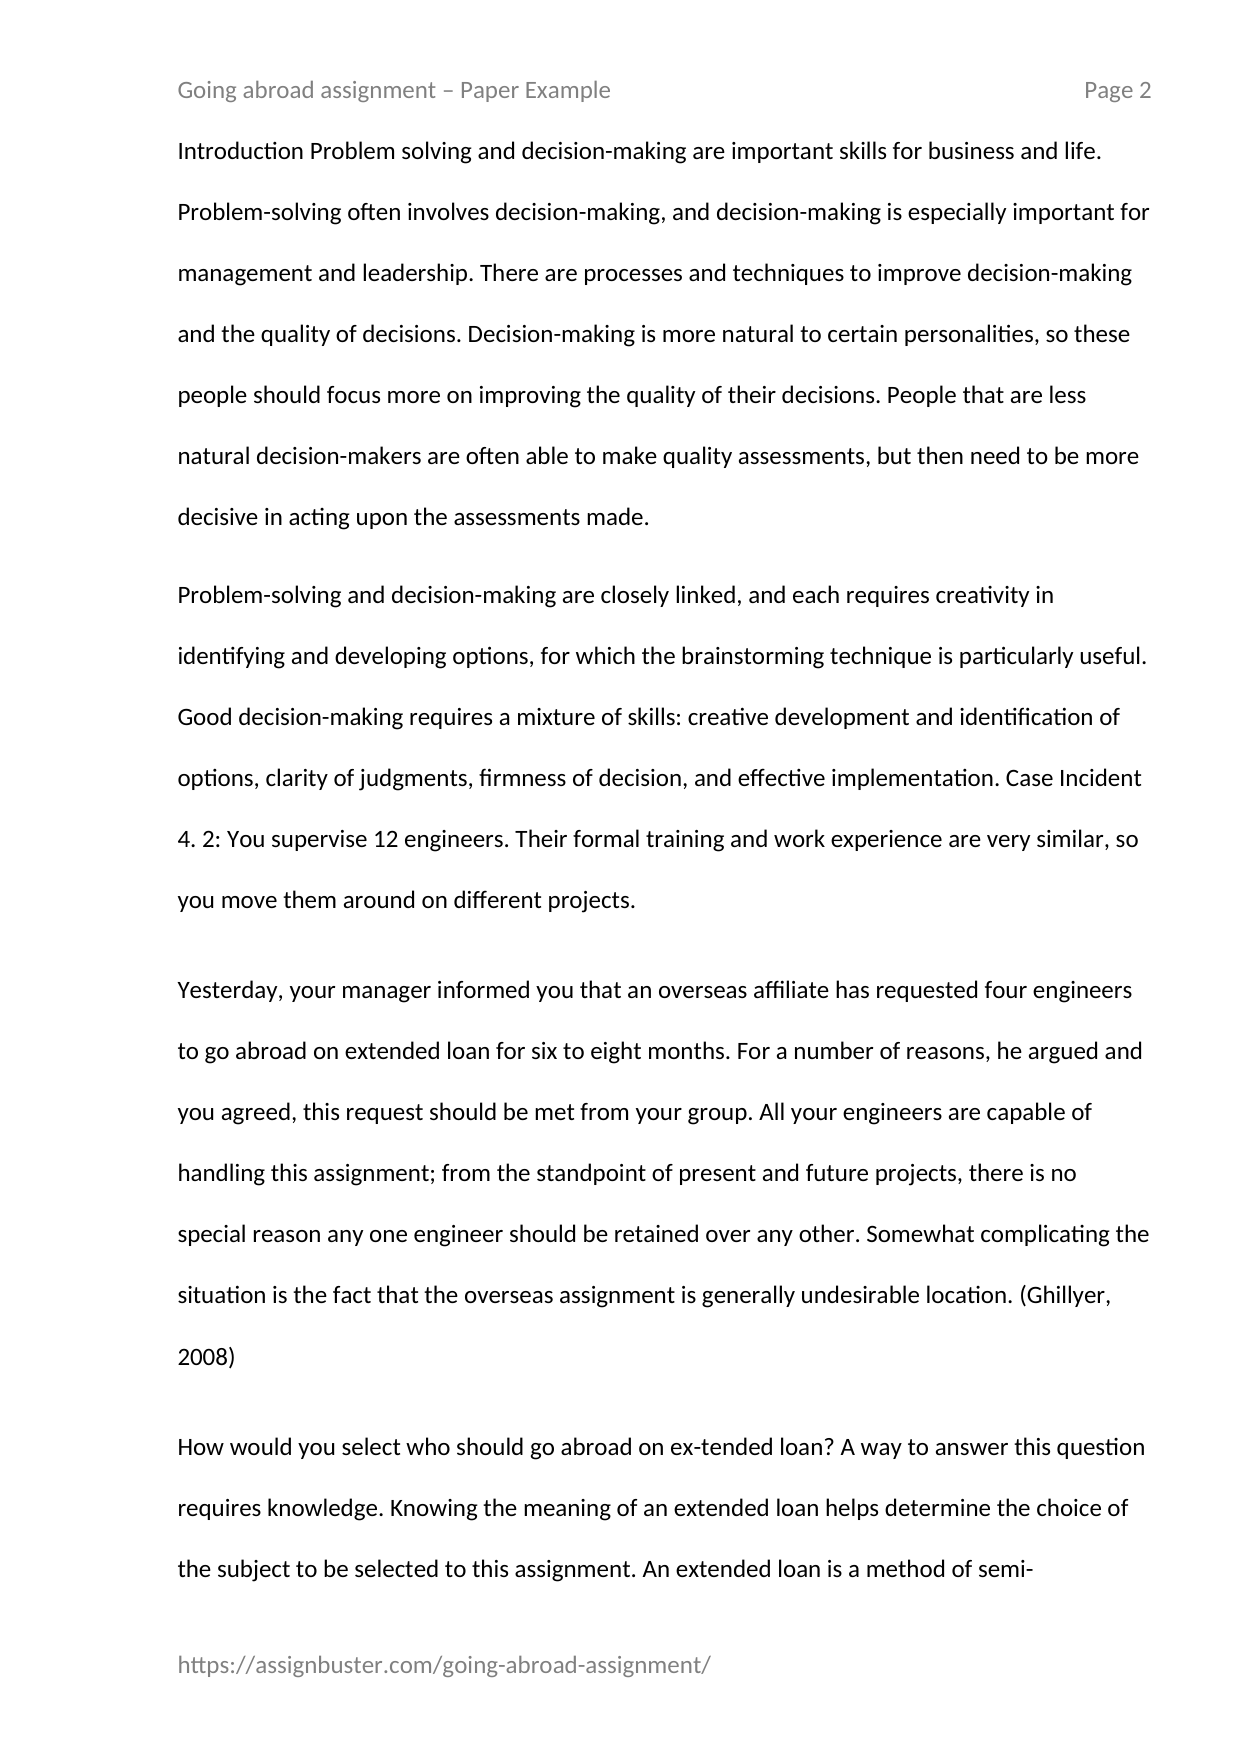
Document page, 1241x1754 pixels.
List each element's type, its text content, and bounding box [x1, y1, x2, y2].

text Introduction Problem solving and decision-making are important skills for business and life. Problem-solving often involves decision-making, and decision-making is especially important for management and leadership. There are processes and techniques to improve decision-making and the quality of decisions. Decision-making is more natural to certain personalities, so these people should focus more on improving the quality of their decisions. People that are less natural decision-makers are often able to make quality assessments, but then need to be more decisive in acting upon the assessments made. [177, 135, 1152, 532]
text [177, 1431, 1152, 1584]
text Yesterday, your manager informed you that an overseas affiliate has requested four engineers to go abroad on extended loan for six to eight months. For a number of reasons, he argued and you agreed, this request should be met from your group. All your engineers are capable of handling this assignment; from the standpoint of present and future projects, there is no special reason any one engineer should be retained over any other. Somewhat complicating the situation is the fact that the overseas assignment is generally undesirable location. (Ghillyer, 2008) [177, 974, 1152, 1371]
text Problem-solving and decision-making are closely linked, and each requires creativity in identifying and developing options, for which the brainstorming technique is particularly useful. Good decision-making requires a mixture of skills: creative development and identification of options, clarity of judgments, firmness of decision, and effective implementation. Case Incident 4. 2: You supervise 12 engineers. Their formal training and work experience are very similar, so you move them around on different projects. [177, 579, 1152, 914]
